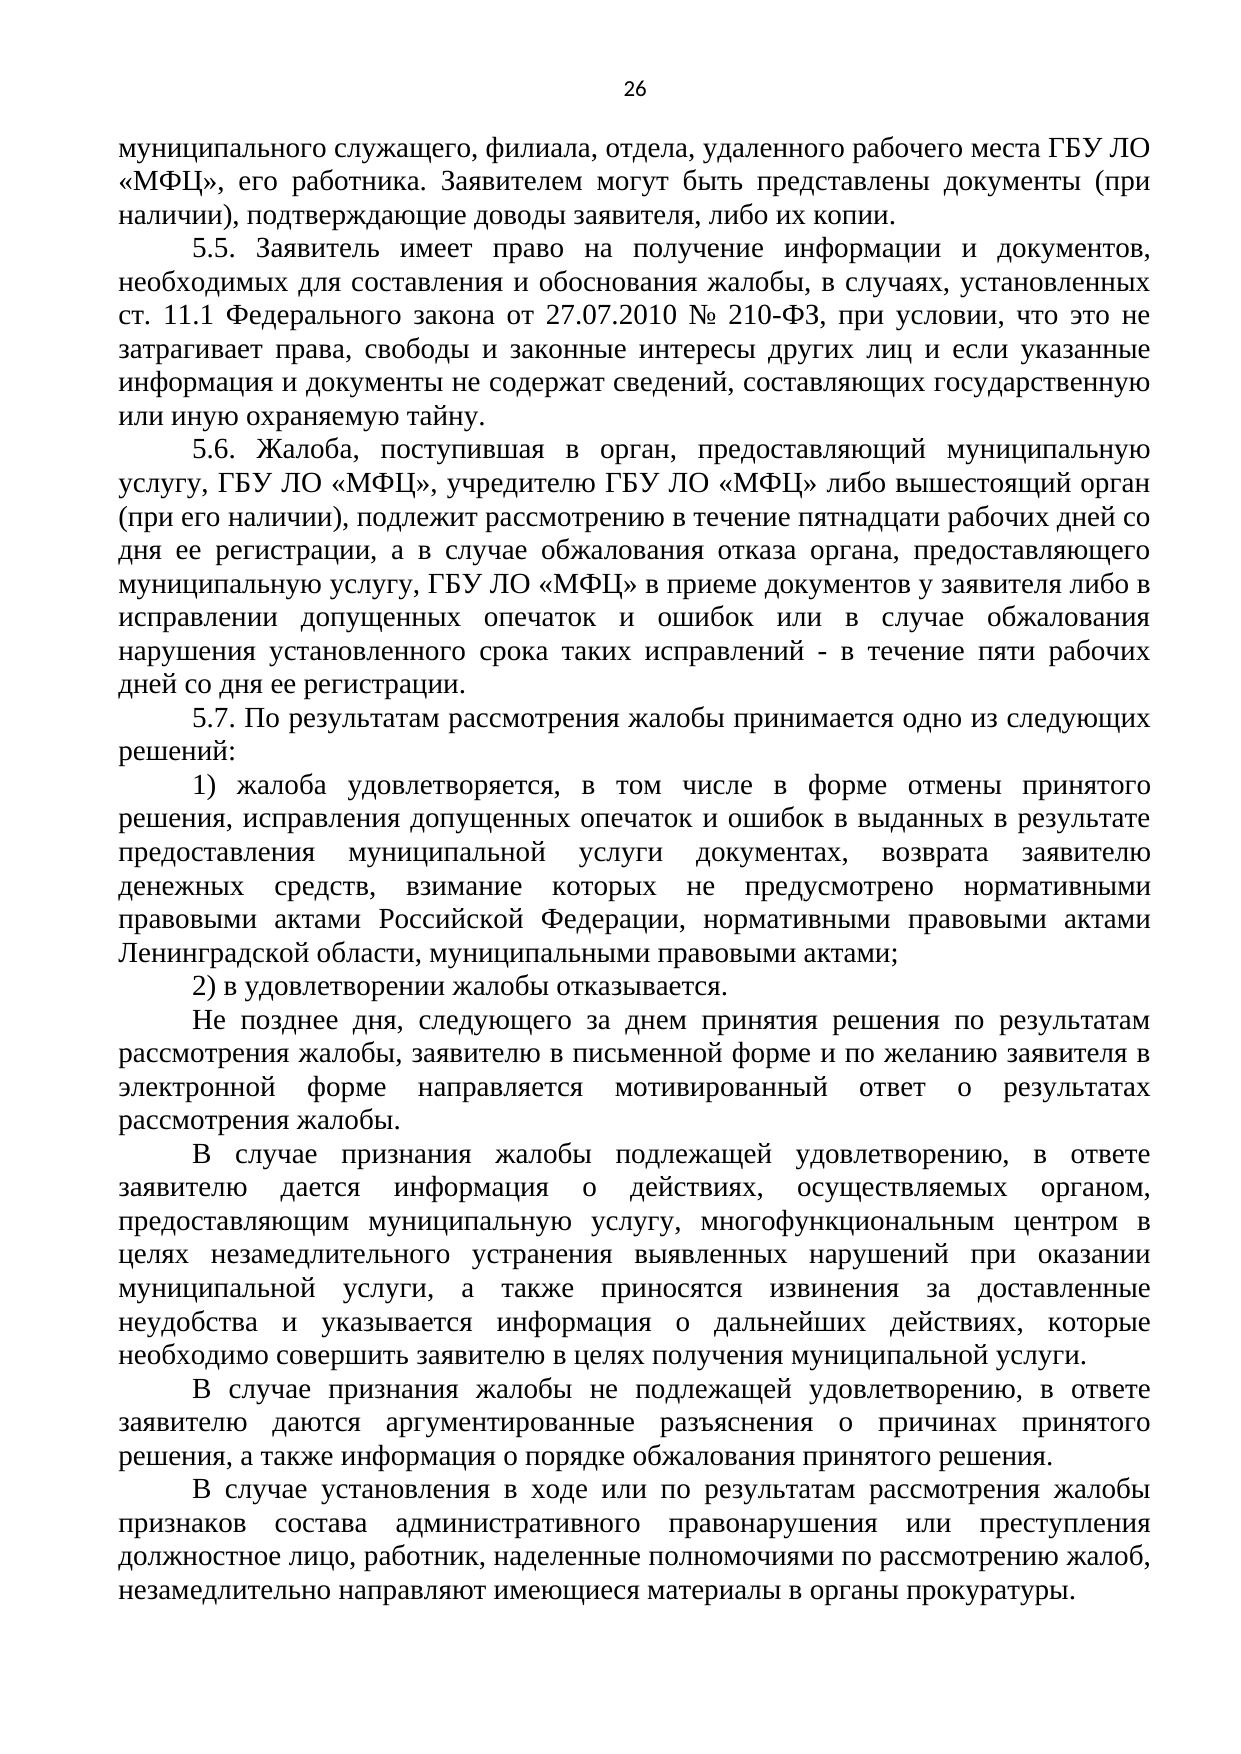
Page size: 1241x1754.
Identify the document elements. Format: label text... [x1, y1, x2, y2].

text Не позднее дня, следующего за днем принятия решения по результатам рассмотрения жалобы, заявителю в письменной форме и по желанию заявителя в электронной форме направляется мотивированный ответ о результатах рассмотрения жалобы. [118, 1002, 1152, 1136]
text 2) в удовлетворении жалобы отказывается. [118, 968, 1152, 1002]
text В случае признания жалобы не подлежащей удовлетворению, в ответе заявителю даются аргументированные разъяснения о причинах принятого решения, а также информация о порядке обжалования принятого решения. [118, 1371, 1152, 1471]
text В случае установления в ходе или по результатам рассмотрения жалобы признаков состава административного правонарушения или преступления должностное лицо, работник, наделенные полномочиями по рассмотрению жалоб, незамедлительно направляют имеющиеся материалы в органы прокуратуры. [118, 1471, 1152, 1606]
text 5.7. По результатам рассмотрения жалобы принимается одно из следующих решений: [118, 700, 1152, 767]
text 5.6. Жалоба, поступившая в орган, предоставляющий муниципальную услугу, ГБУ ЛО «МФЦ», учредителю ГБУ ЛО «МФЦ» либо вышестоящий орган (при его наличии), подлежит рассмотрению в течение пятнадцати рабочих дней со дня ее регистрации, а в случае обжалования отказа органа, предоставляющего муниципальную услугу, ГБУ ЛО «МФЦ» в приеме документов у заявителя либо в исправлении допущенных опечаток и ошибок или в случае обжалования нарушения установленного срока таких исправлений - в течение пяти рабочих дней со дня ее регистрации. [118, 432, 1152, 700]
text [118, 130, 1152, 230]
text В случае признания жалобы подлежащей удовлетворению, в ответе заявителю дается информация о действиях, осуществляемых органом, предоставляющим муниципальную услугу, многофункциональным центром в целях незамедлительного устранения выявленных нарушений при оказании муниципальной услуги, а также приносятся извинения за доставленные неудобства и указывается информация о дальнейших действиях, которые необходимо совершить заявителю в целях получения муниципальной услуги. [118, 1136, 1152, 1371]
text 5.5. Заявитель имеет право на получение информации и документов, необходимых для составления и обоснования жалобы, в случаях, установленных ст. 11.1 Федерального закона от 27.07.2010 № 210-ФЗ, при условии, что это не затрагивает права, свободы и законные интересы других лиц и если указанные информация и документы не содержат сведений, составляющих государственную или иную охраняемую тайну. [118, 230, 1152, 432]
text 1) жалоба удовлетворяется, в том числе в форме отмены принятого решения, исправления допущенных опечаток и ошибок в выданных в результате предоставления муниципальной услуги документах, возврата заявителю денежных средств, взимание которых не предусмотрено нормативными правовыми актами Российской Федерации, нормативными правовыми актами Ленинградской области, муниципальными правовыми актами; [118, 767, 1152, 968]
